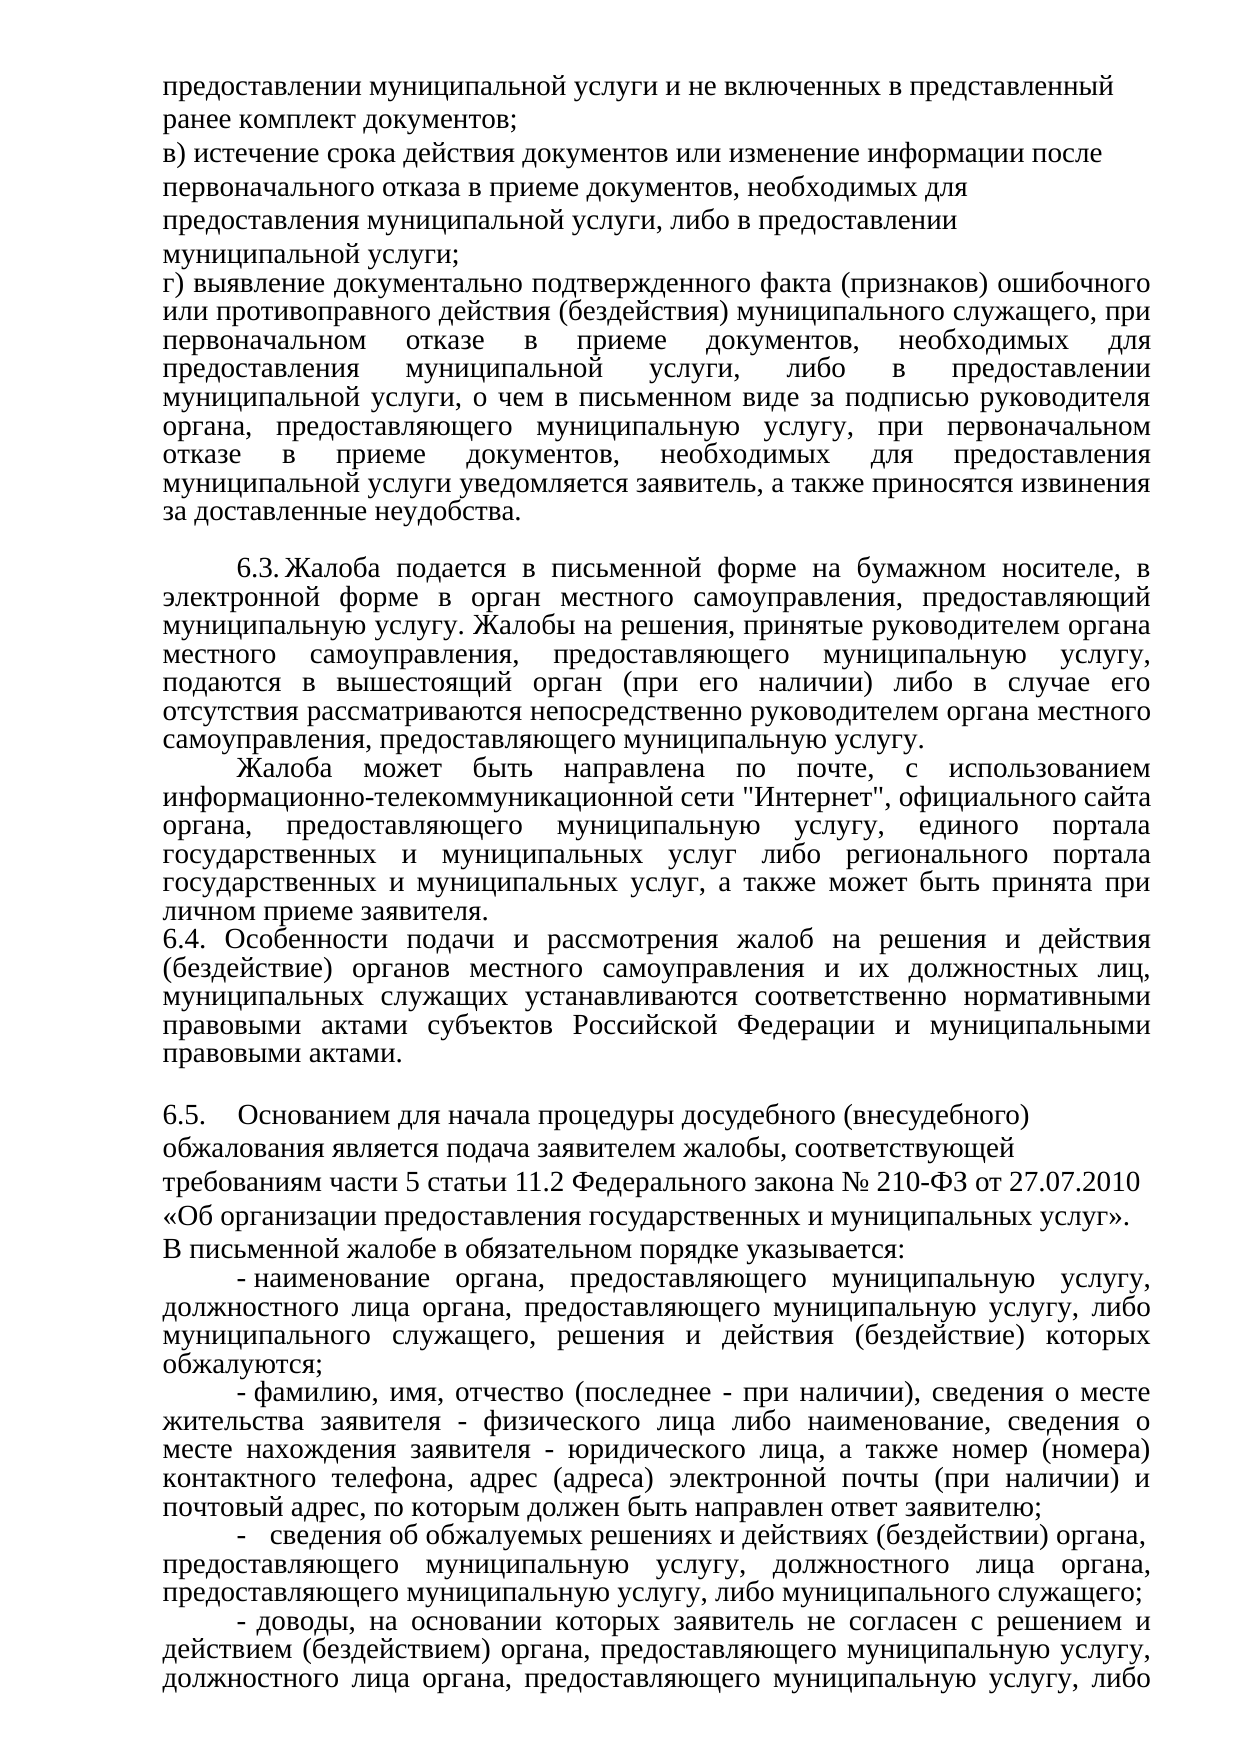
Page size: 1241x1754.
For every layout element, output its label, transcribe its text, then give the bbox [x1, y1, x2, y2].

text 6.3. Жалоба подается в письменной форме на бумажном носителе, в электронной форме в орган местного самоуправления, предоставляющий муниципальную услугу. Жалобы на решения, принятые руководителем органа местного самоуправления, предоставляющего муниципальную услугу, подаются в вышестоящий орган (при его наличии) либо в случае его отсутствия рассматриваются непосредственно руководителем органа местного самоуправления, предоставляющего муниципальную услугу. [162, 555, 1152, 754]
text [162, 68, 1152, 135]
text в) истечение срока действия документов или изменение информации после первоначального отказа в приеме документов, необходимых для предоставления муниципальной услуги, либо в предоставлении муниципальной услуги; [162, 135, 1152, 269]
list фамилию, имя, отчество (последнее - при наличии), сведения о месте жительства заявителя - физического лица либо наименование, сведения о месте нахождения заявителя - юридического лица, а также номер (номера) контактного телефона, адрес (адреса) электронной почты (при наличии) и почтовый адрес, по которым должен быть направлен ответ заявителю; [162, 1379, 1152, 1522]
text г) выявление документально подтвержденного факта (признаков) ошибочного или противоправного действия (бездействия) муниципального служащего, при первоначальном отказе в приеме документов, необходимых для предоставления муниципальной услуги, либо в предоставлении муниципальной услуги, о чем в письменном виде за подписью руководителя органа, предоставляющего муниципальную услугу, при первоначальном отказе в приеме документов, необходимых для предоставления муниципальной услуги уведомляется заявитель, а также приносятся извинения за доставленные неудобства. [162, 269, 1152, 526]
text Жалоба может быть направлена по почте, с использованием информационно-телекоммуникационной сети "Интернет", официального сайта органа, предоставляющего муниципальную услугу, единого портала государственных и муниципальных услуг либо регионального портала государственных и муниципальных услуг, а также может быть принята при личном приеме заявителя. [162, 754, 1152, 926]
subtitle 6.5. Основанием для начала процедуры досудебного (внесудебного) обжалования является подача заявителем жалобы, соответствующей требованиям части 5 статьи 11.2 Федерального закона № 210-ФЗ от 27.07.2010 «Об организации предоставления государственных и муниципальных услуг». [162, 1097, 1152, 1231]
list наименование органа, предоставляющего муниципальную услугу, должностного лица органа, предоставляющего муниципальную услугу, либо муниципального служащего, решения и действия (бездействие) которых обжалуются; [162, 1265, 1152, 1379]
text 6.4. Особенности подачи и рассмотрения жалоб на решения и действия (бездействие) органов местного самоуправления и их должностных лиц, муниципальных служащих устанавливаются соответственно нормативными правовыми актами субъектов Российской Федерации и муниципальными правовыми актами. [162, 926, 1152, 1097]
text - сведения об обжалуемых решениях и действиях (бездействии) органа, предоставляющего муниципальную услугу, должностного лица органа, предоставляющего муниципальную услугу, либо муниципального служащего; [162, 1522, 1152, 1607]
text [162, 1607, 1152, 1693]
subtitle В письменной жалобе в обязательном порядке указывается: [162, 1231, 1152, 1265]
